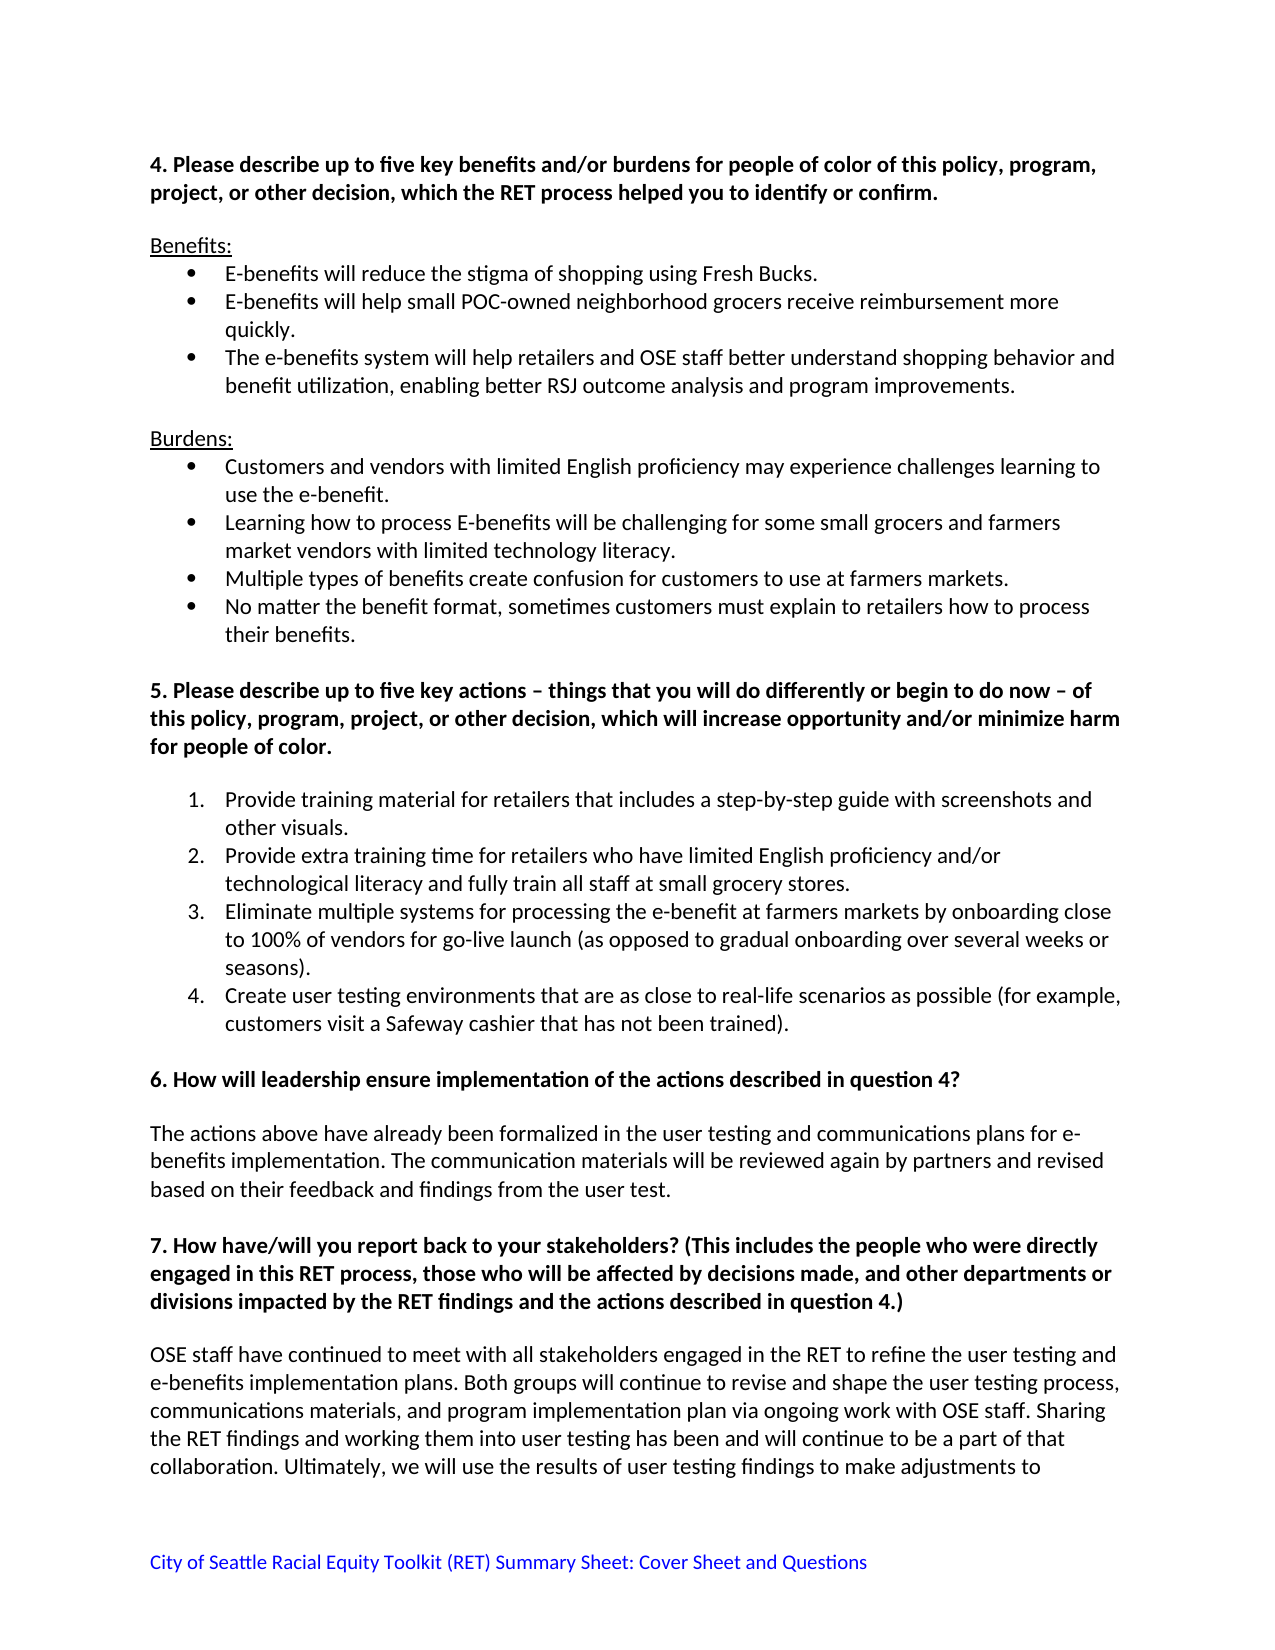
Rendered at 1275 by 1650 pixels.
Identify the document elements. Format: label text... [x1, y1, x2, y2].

text 7. How have/will you report back to your stakeholders? (This includes the people who were directly engaged in this RET process, those who will be affected by decisions made, and other departments or divisions impacted by the RET findings and the actions described in question 4.) [150, 1231, 1125, 1315]
text Burdens: [150, 424, 1125, 452]
list Multiple types of benefits create confusion for customers to use at farmers markets. [187, 564, 1125, 592]
text 6. How will leadership ensure implementation of the actions described in question 4? [150, 1066, 1125, 1094]
text The actions above have already been formalized in the user testing and communications plans for e-benefits implementation. The communication materials will be reviewed again by partners and revised based on their feedback and findings from the user test. [150, 1119, 1125, 1203]
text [150, 1340, 1125, 1480]
list Customers and vendors with limited English proficiency may experience challenges learning to use the e-benefit. [187, 452, 1125, 508]
list Provide extra training time for retailers who have limited English proficiency and/or technological literacy and fully train all staff at small grocery stores. [187, 841, 1125, 897]
list E-benefits will help small POC-owned neighborhood grocers receive reimbursement more quickly. [187, 287, 1125, 343]
text 4. Please describe up to five key benefits and/or burdens for people of color of this policy, program, project, or other decision, which the RET process helped you to identify or confirm. [150, 150, 1125, 206]
text 5. Please describe up to five key actions – things that you will do differently or begin to do now – of this policy, program, project, or other decision, which will increase opportunity and/or minimize harm for people of color. [150, 676, 1125, 760]
list The e-benefits system will help retailers and OSE staff better understand shopping behavior and benefit utilization, enabling better RSJ outcome analysis and program improvements. [187, 343, 1125, 399]
list Learning how to process E-benefits will be challenging for some small grocers and farmers market vendors with limited technology literacy. [187, 508, 1125, 564]
list Provide training material for retailers that includes a step-by-step guide with screenshots and other visuals. [187, 785, 1125, 841]
text Benefits: [150, 231, 1125, 259]
list Create user testing environments that are as close to real-life scenarios as possible (for example, customers visit a Safeway cashier that has not been trained). [187, 982, 1125, 1038]
list No matter the benefit format, sometimes customers must explain to retailers how to process their benefits. [187, 592, 1125, 648]
list Eliminate multiple systems for processing the e-benefit at farmers markets by onboarding close to 100% of vendors for go-live launch (as opposed to gradual onboarding over several weeks or seasons). [187, 897, 1125, 982]
list E-benefits will reduce the stigma of shopping using Fresh Bucks. [187, 259, 1125, 287]
